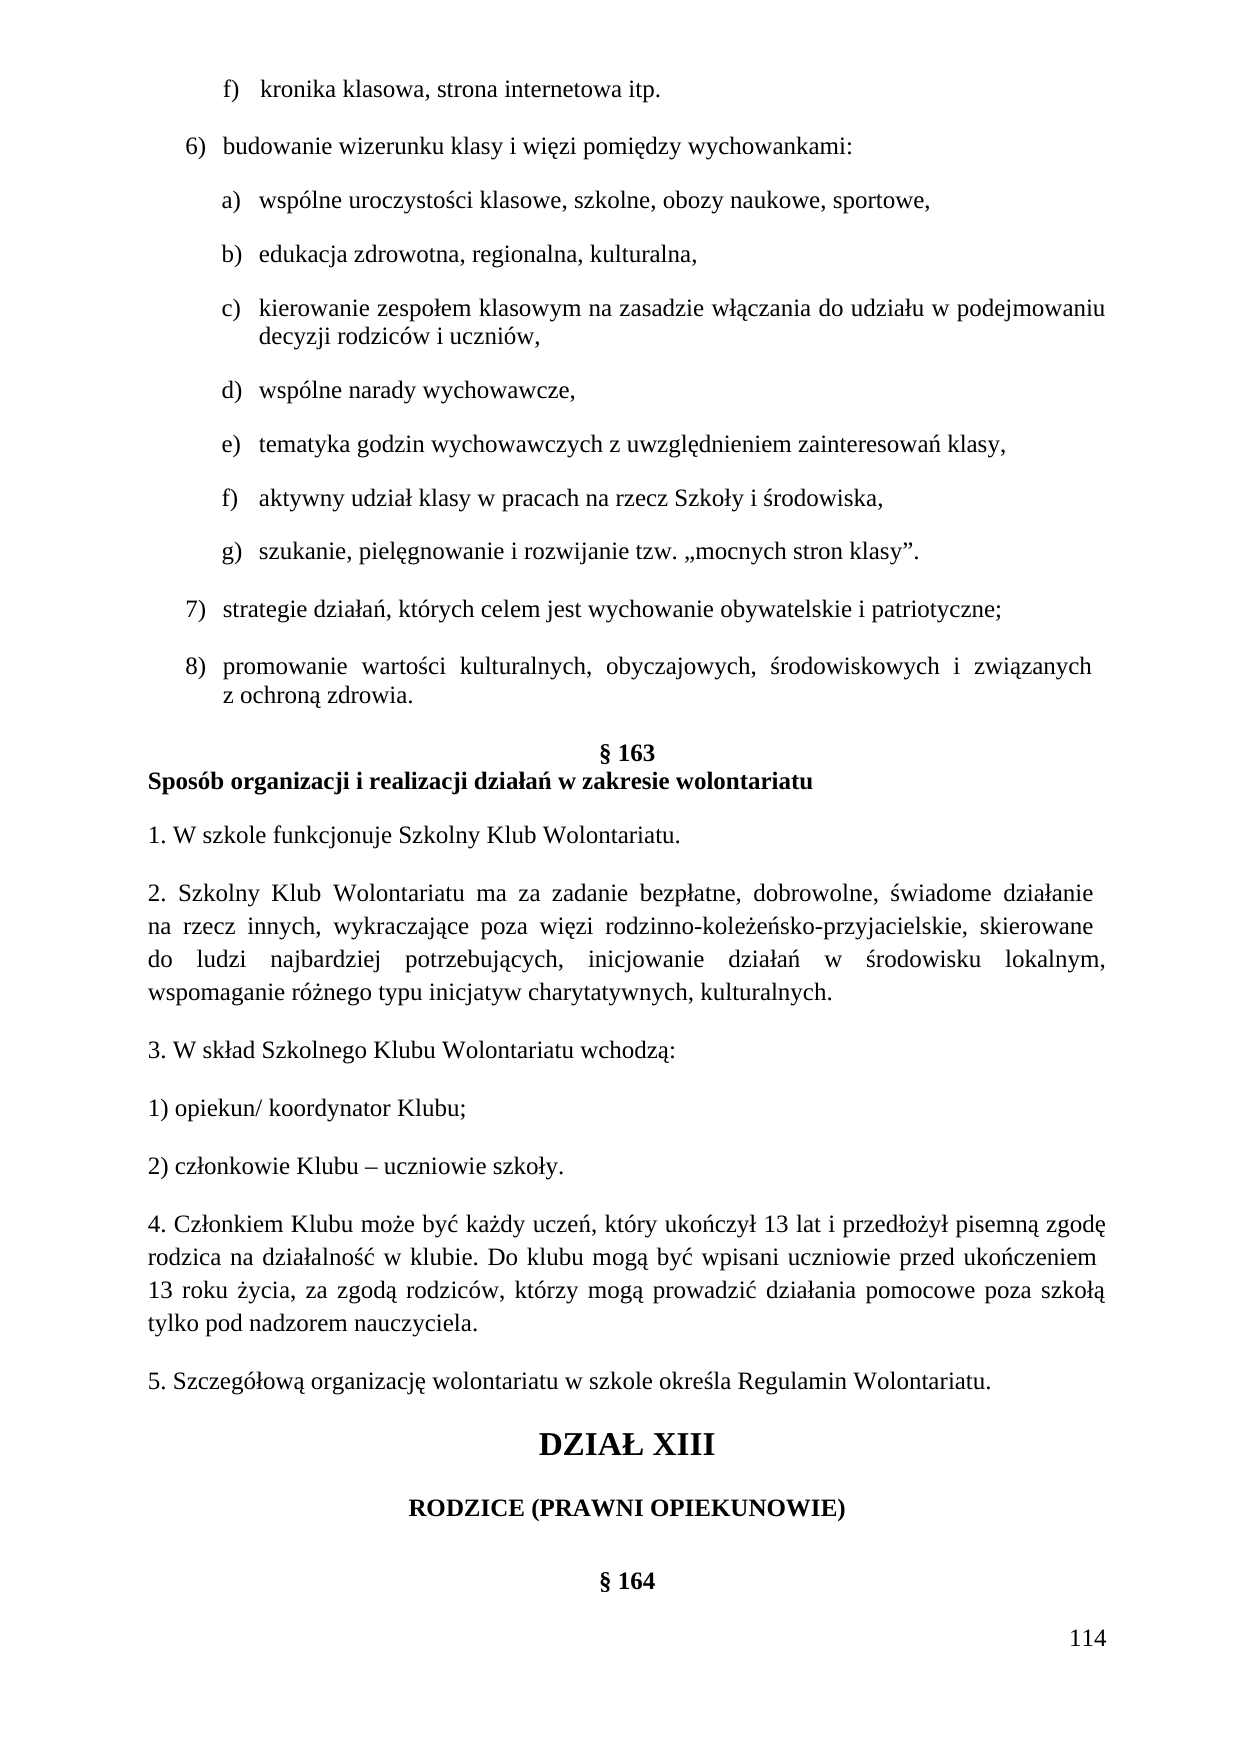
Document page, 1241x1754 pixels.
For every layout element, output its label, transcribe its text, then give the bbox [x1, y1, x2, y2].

text 3. W skład Szkolnego Klubu Wolontariatu wchodzą: [148, 1035, 1106, 1064]
list tematyka godzin wychowawczych z uwzględnieniem zainteresowań klasy, [221, 429, 1106, 458]
text 4. Członkiem Klubu może być każdy uczeń, który ukończył 13 lat i przedłożył pisemną zgodę rodzica na działalność w klubie. Do klubu mogą być wpisani uczniowie przed ukończeniem 13 roku życia, za zgodą rodziców, którzy mogą prowadzić działania pomocowe poza szkołą tylko pod nadzorem nauczyciela. [148, 1209, 1106, 1337]
subtitle RODZICE (PRAWNI OPIEKUNOWIE) [148, 1493, 1106, 1522]
list aktywny udział klasy w pracach na rzecz Szkoły i środowiska, [221, 483, 1106, 511]
list wspólne uroczystości klasowe, szkolne, obozy naukowe, sportowe, [221, 185, 1106, 214]
list strategie działań, których celem jest wychowanie obywatelskie i patriotyczne; [185, 594, 1106, 623]
text 1) opiekun/ koordynator Klubu; [148, 1093, 1106, 1122]
list edukacja zdrowotna, regionalna, kulturalna, [221, 239, 1106, 268]
text 5. Szczegółową organizację wolontariatu w szkole określa Regulamin Wolontariatu. [148, 1366, 1106, 1395]
text 2) członkowie Klubu – uczniowie szkoły. [148, 1151, 1106, 1180]
list budowanie wizerunku klasy i więzi pomiędzy wychowankami: [185, 131, 1106, 160]
list kronika klasowa, strona internetowa itp. [223, 74, 1106, 103]
list promowanie wartości kulturalnych, obyczajowych, środowiskowych i związanych z ochroną zdrowia. [185, 651, 1106, 709]
text 2. Szkolny Klub Wolontariatu ma za zadanie bezpłatne, dobrowolne, świadome działanie na rzecz innych, wykraczające poza więzi rodzinno-koleżeńsko-przyjacielskie, skierowane do ludzi najbardziej potrzebujących, inicjowanie działań w środowisku lokalnym, wspomaganie różnego typu inicjatyw charytatywnych, kulturalnych. [148, 878, 1106, 1006]
list kierowanie zespołem klasowym na zasadzie włączania do udziału w podejmowaniu decyzji rodziców i uczniów, [221, 293, 1106, 350]
text Sposób organizacji i realizacji działań w zakresie wolontariatu [148, 766, 1106, 795]
text 1. W szkole funkcjonuje Szkolny Klub Wolontariatu. [148, 820, 1106, 849]
text § 164 [148, 1566, 1106, 1594]
text § 163 [148, 738, 1106, 766]
subtitle DZIAŁ XIII [148, 1424, 1106, 1463]
list wspólne narady wychowawcze, [221, 375, 1106, 404]
list szukanie, pielęgnowanie i rozwijanie tzw. „mocnych stron klasy”. [221, 536, 1106, 565]
